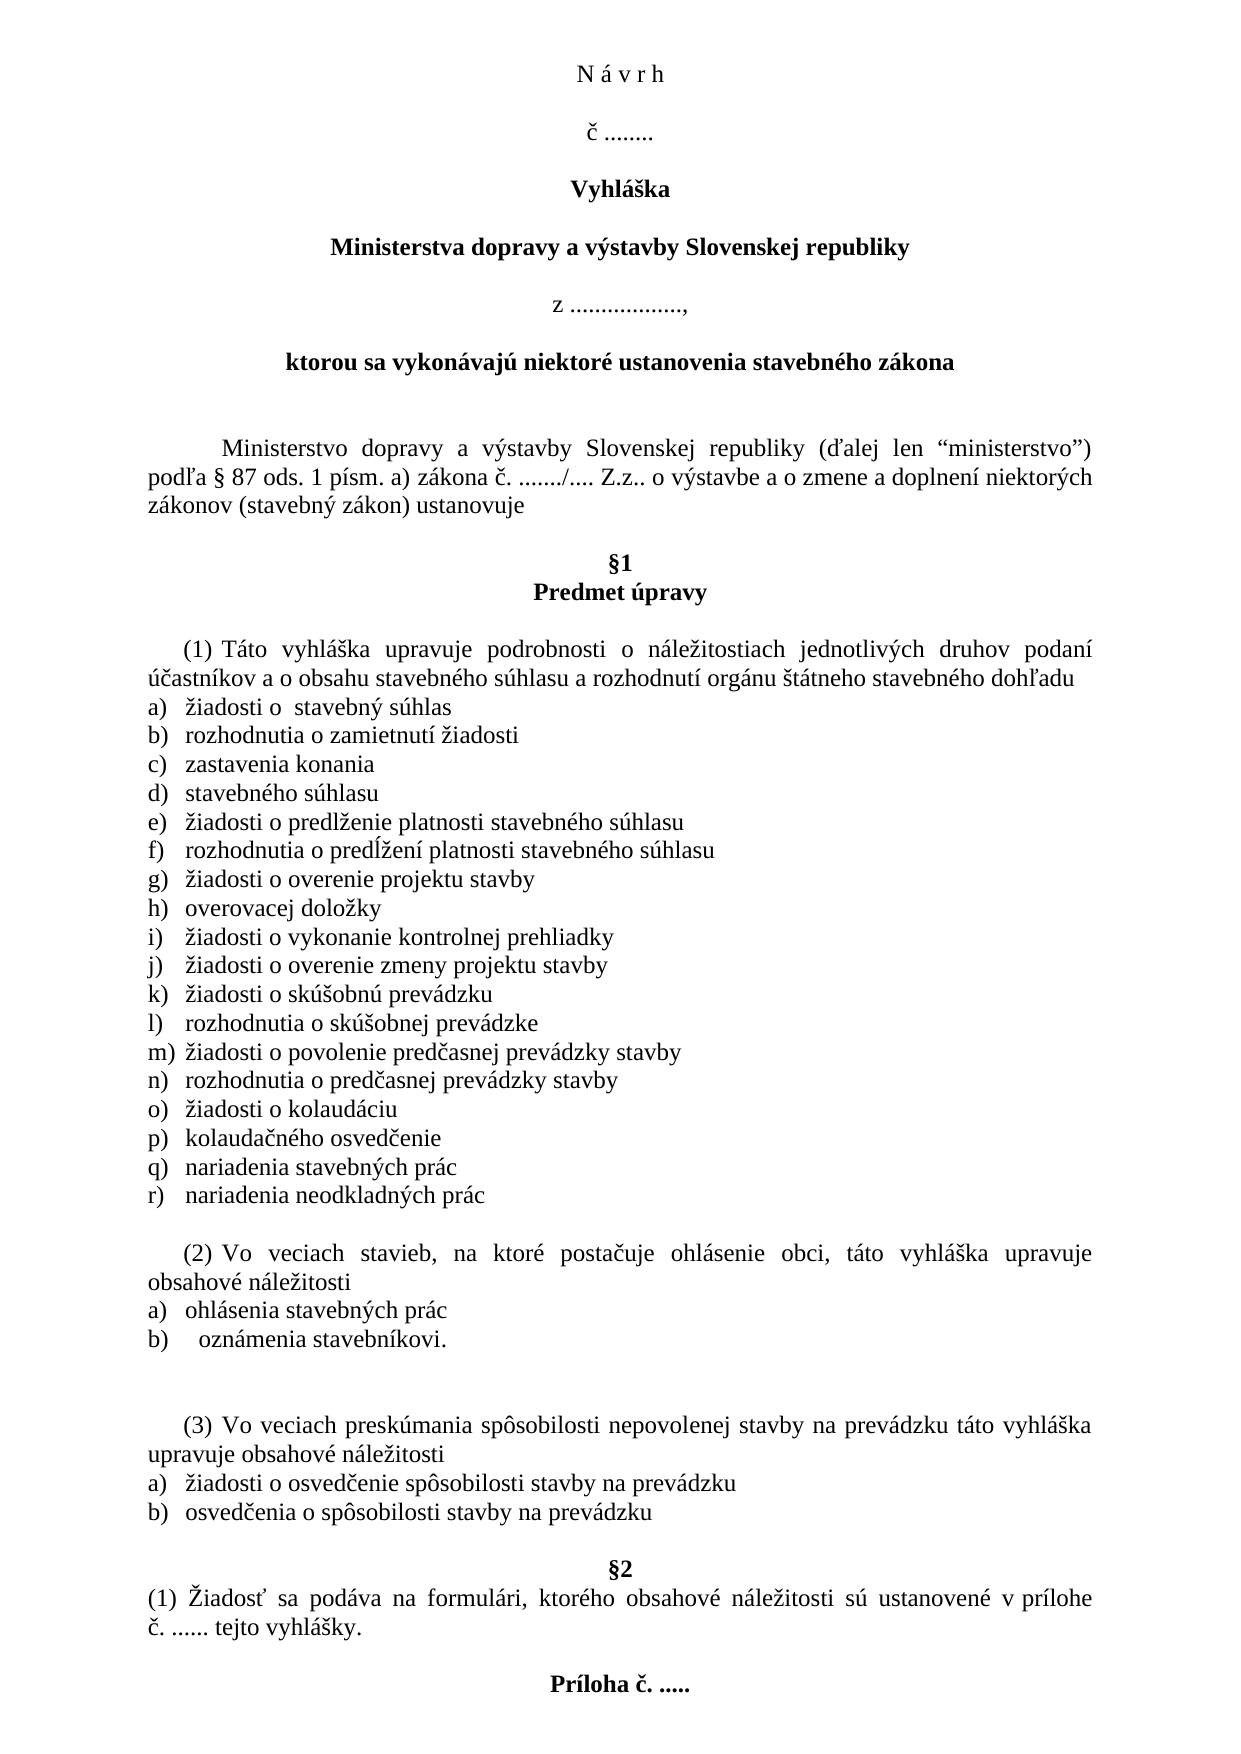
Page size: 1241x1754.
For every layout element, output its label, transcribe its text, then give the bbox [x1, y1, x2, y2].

list žiadosti o vykonanie kontrolnej prehliadky [148, 922, 1092, 950]
text §2 [148, 1554, 1092, 1583]
subtitle Predmet úpravy [148, 577, 1092, 605]
list rozhodnutia o predčasnej prevádzky stavby [148, 1065, 1085, 1094]
list žiadosti o stavebný súhlas [148, 692, 1092, 720]
list rozhodnutia o zamietnutí žiadosti [148, 720, 1092, 749]
text ktorou sa vykonávajú niektoré ustanovenia stavebného zákona [148, 347, 1092, 375]
list kolaudačného osvedčenie [148, 1123, 1085, 1152]
list osvedčenia o spôsobilosti stavby na prevádzku [148, 1497, 1092, 1525]
text N á v r h [148, 59, 1092, 88]
list nariadenia stavebných prác [148, 1152, 1085, 1180]
text §1 [148, 548, 1092, 577]
list žiadosti o overenie projektu stavby [148, 864, 1092, 893]
list Vo veciach stavieb, na ktoré postačuje ohlásenie obci, táto vyhláška upravuje obsahové náležitosti [148, 1238, 1092, 1295]
list Táto vyhláška upravuje podrobnosti o náležitostiach jednotlivých druhov podaní účastníkov a o obsahu stavebného súhlasu a rozhodnutí orgánu štátneho stavebného dohľadu [148, 634, 1092, 692]
text b) oznámenia stavebníkovi. [148, 1324, 1092, 1353]
list žiadosti o overenie zmeny projektu stavby [148, 950, 1085, 979]
text z .................., [148, 289, 1092, 318]
list zastavenia konania [148, 749, 1092, 778]
list stavebného súhlasu [148, 778, 1092, 807]
list rozhodnutia o predĺžení platnosti stavebného súhlasu [148, 835, 1092, 864]
text Príloha č. ..... [148, 1669, 1092, 1698]
text Ministerstva dopravy a výstavby Slovenskej republiky [148, 232, 1092, 260]
list žiadosti o skúšobnú prevádzku [148, 979, 1085, 1008]
list žiadosti o povolenie predčasnej prevádzky stavby [148, 1037, 1085, 1065]
text (1) Žiadosť sa podáva na formulári, ktorého obsahové náležitosti sú ustanovené v prílohe č. ...... tejto vyhlášky. [148, 1583, 1092, 1640]
text č ........ [148, 117, 1092, 145]
list žiadosti o osvedčenie spôsobilosti stavby na prevádzku [148, 1468, 1092, 1497]
list žiadosti o predlženie platnosti stavebného súhlasu [148, 807, 1092, 835]
list žiadosti o kolaudáciu [148, 1094, 1085, 1123]
text Ministerstvo dopravy a výstavby Slovenskej republiky (ďalej len “ministerstvo”) podľa § 87 ods. 1 písm. a) zákona č. ......./.... Z.z.. o výstavbe a o zmene a doplnení niektorých zákonov (stavebný zákon) ustanovuje [148, 433, 1092, 519]
list overovacej doložky [148, 893, 1092, 922]
list nariadenia neodkladných prác [148, 1180, 1085, 1209]
subtitle Vyhláška [148, 174, 1092, 203]
list ohlásenia stavebných prác [148, 1295, 1092, 1324]
list Vo veciach preskúmania spôsobilosti nepovolenej stavby na prevádzku táto vyhláška upravuje obsahové náležitosti [148, 1410, 1092, 1468]
list rozhodnutia o skúšobnej prevádzke [148, 1008, 1085, 1037]
